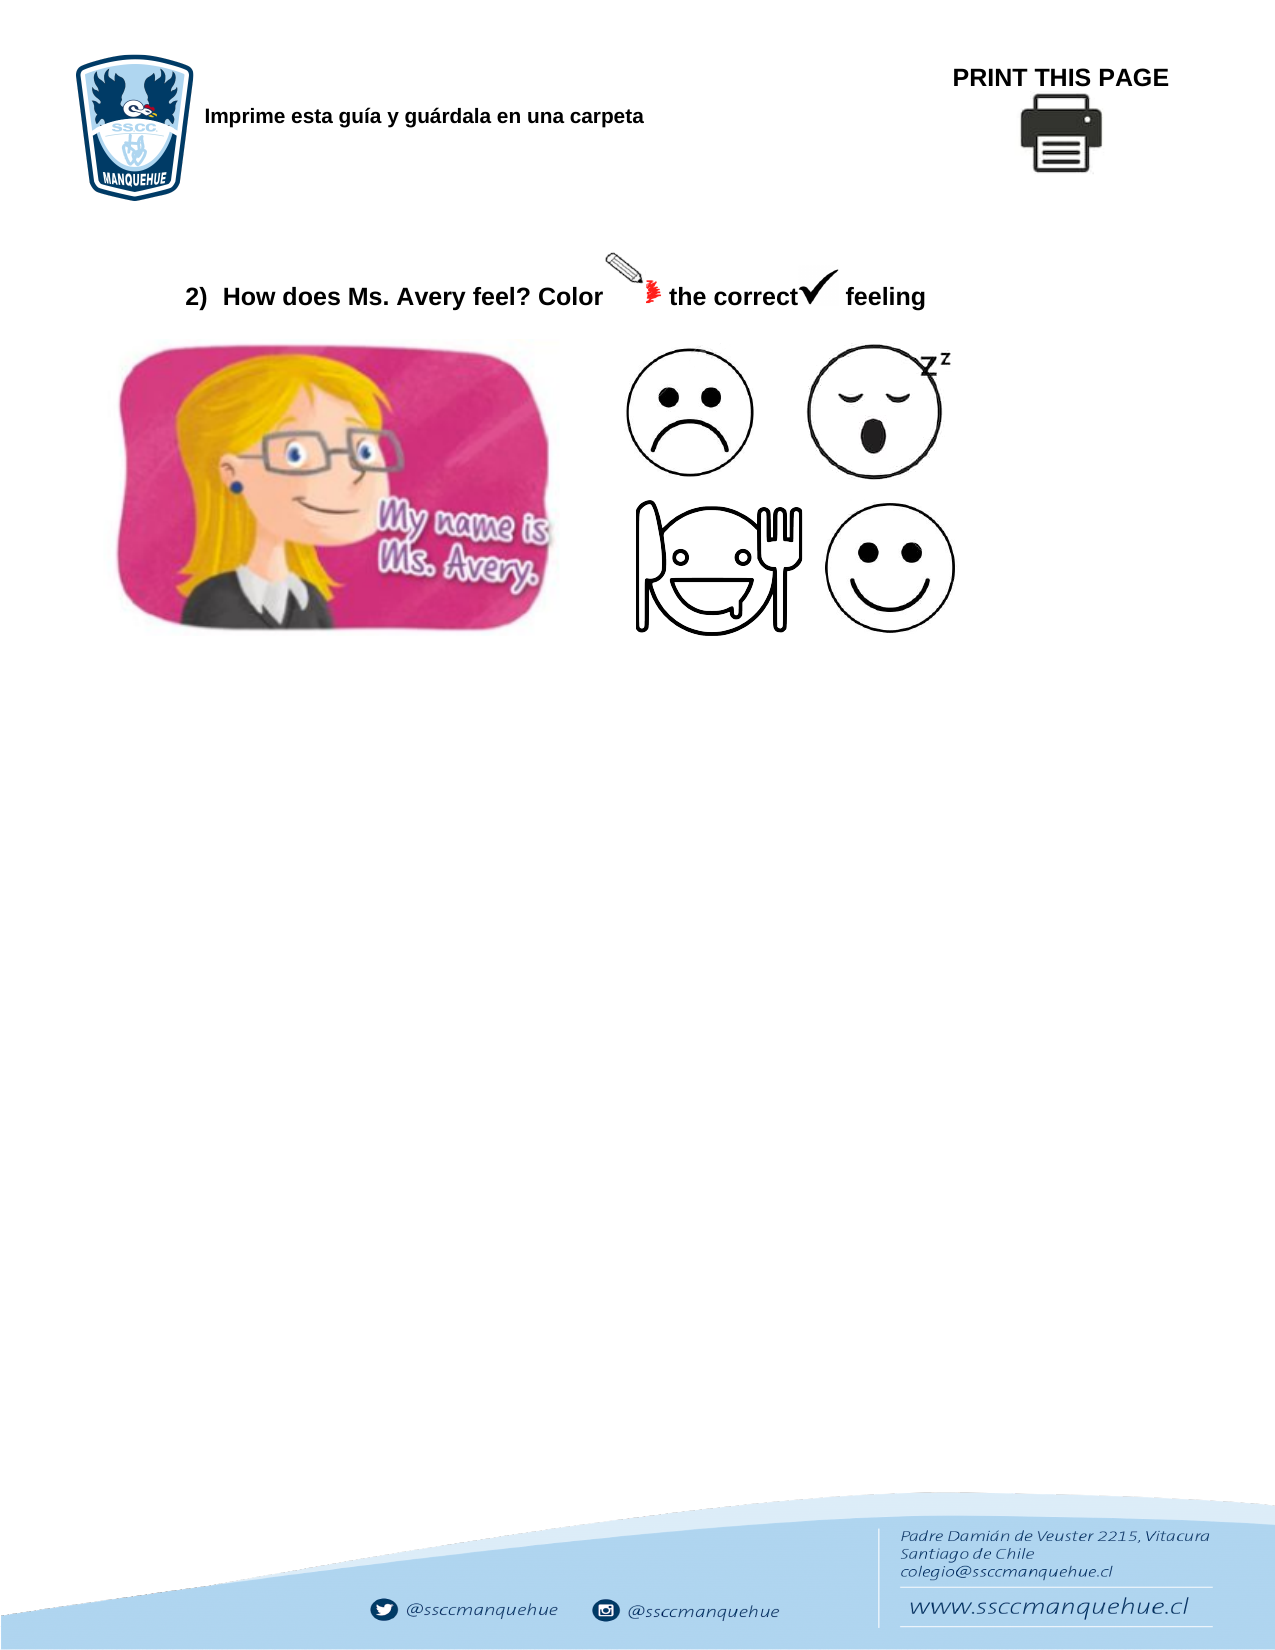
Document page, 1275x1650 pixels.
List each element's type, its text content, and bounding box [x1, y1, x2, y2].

list How does Ms. Avery feel? Color the correct feeling [185, 250, 1098, 311]
picture [622, 343, 763, 483]
picture [1014, 91, 1110, 179]
picture [816, 499, 959, 636]
picture [0, 1465, 1275, 1650]
picture [103, 339, 560, 636]
picture [801, 340, 955, 483]
picture [636, 500, 803, 636]
picture [798, 265, 839, 306]
picture [65, 41, 203, 215]
picture [603, 250, 663, 306]
